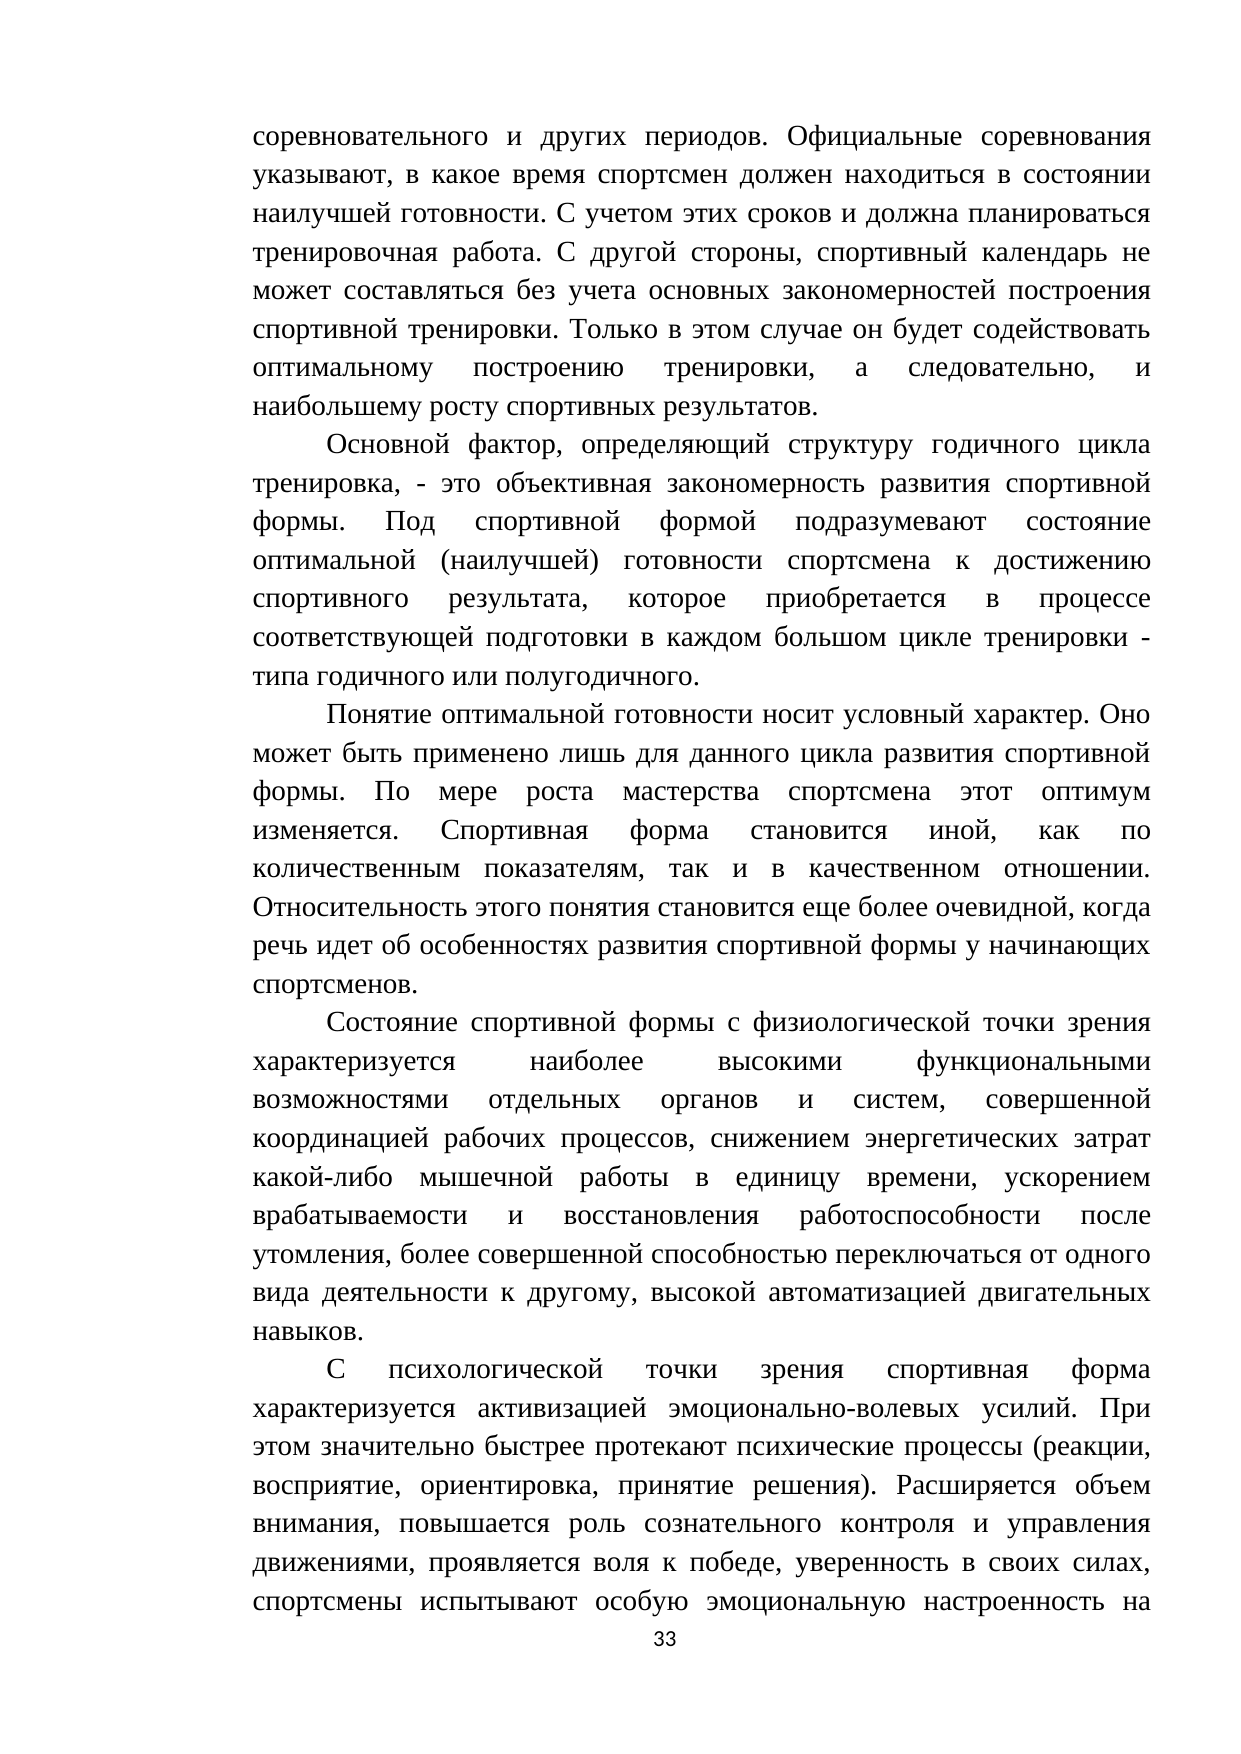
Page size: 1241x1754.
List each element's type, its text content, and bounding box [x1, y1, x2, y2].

text Основной фактор, определяющий структуру годичного цикла тренировка, - это объективная закономерность развития спортивной формы. Под спортивной формой подразумевают состояние оптимальной (наилучшей) готовности спортсмена к достижению спортивного результата, которое приобретается в процессе соответствующей подготовки в каждом большом цикле тренировки - типа годичного или полугодичного. [252, 426, 1152, 691]
text Состояние спортивной формы с физиологической точки зрения характеризуется наиболее высокими функциональными возможностями отдельных органов и систем, совершенной координацией рабочих процессов, снижением энергетических затрат какой-либо мышечной работы в единицу времени, ускорением врабатываемости и восстановления работоспособности после утомления, более совершенной способностью переключаться от одного вида деятельности к другому, высокой автоматизацией двигательных навыков. [252, 1004, 1152, 1346]
text Понятие оптимальной готовности носит условный характер. Оно может быть применено лишь для данного цикла развития спортивной формы. По мере роста мастерства спортсмена этот оптимум изменяется. Спортивная форма становится иной, как по количественным показателям, так и в качественном отношении. Относительность этого понятия становится еще более очевидной, когда речь идет об особенностях развития спортивной формы у начинающих спортсменов. [252, 696, 1152, 999]
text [252, 118, 1152, 421]
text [252, 1351, 1152, 1616]
